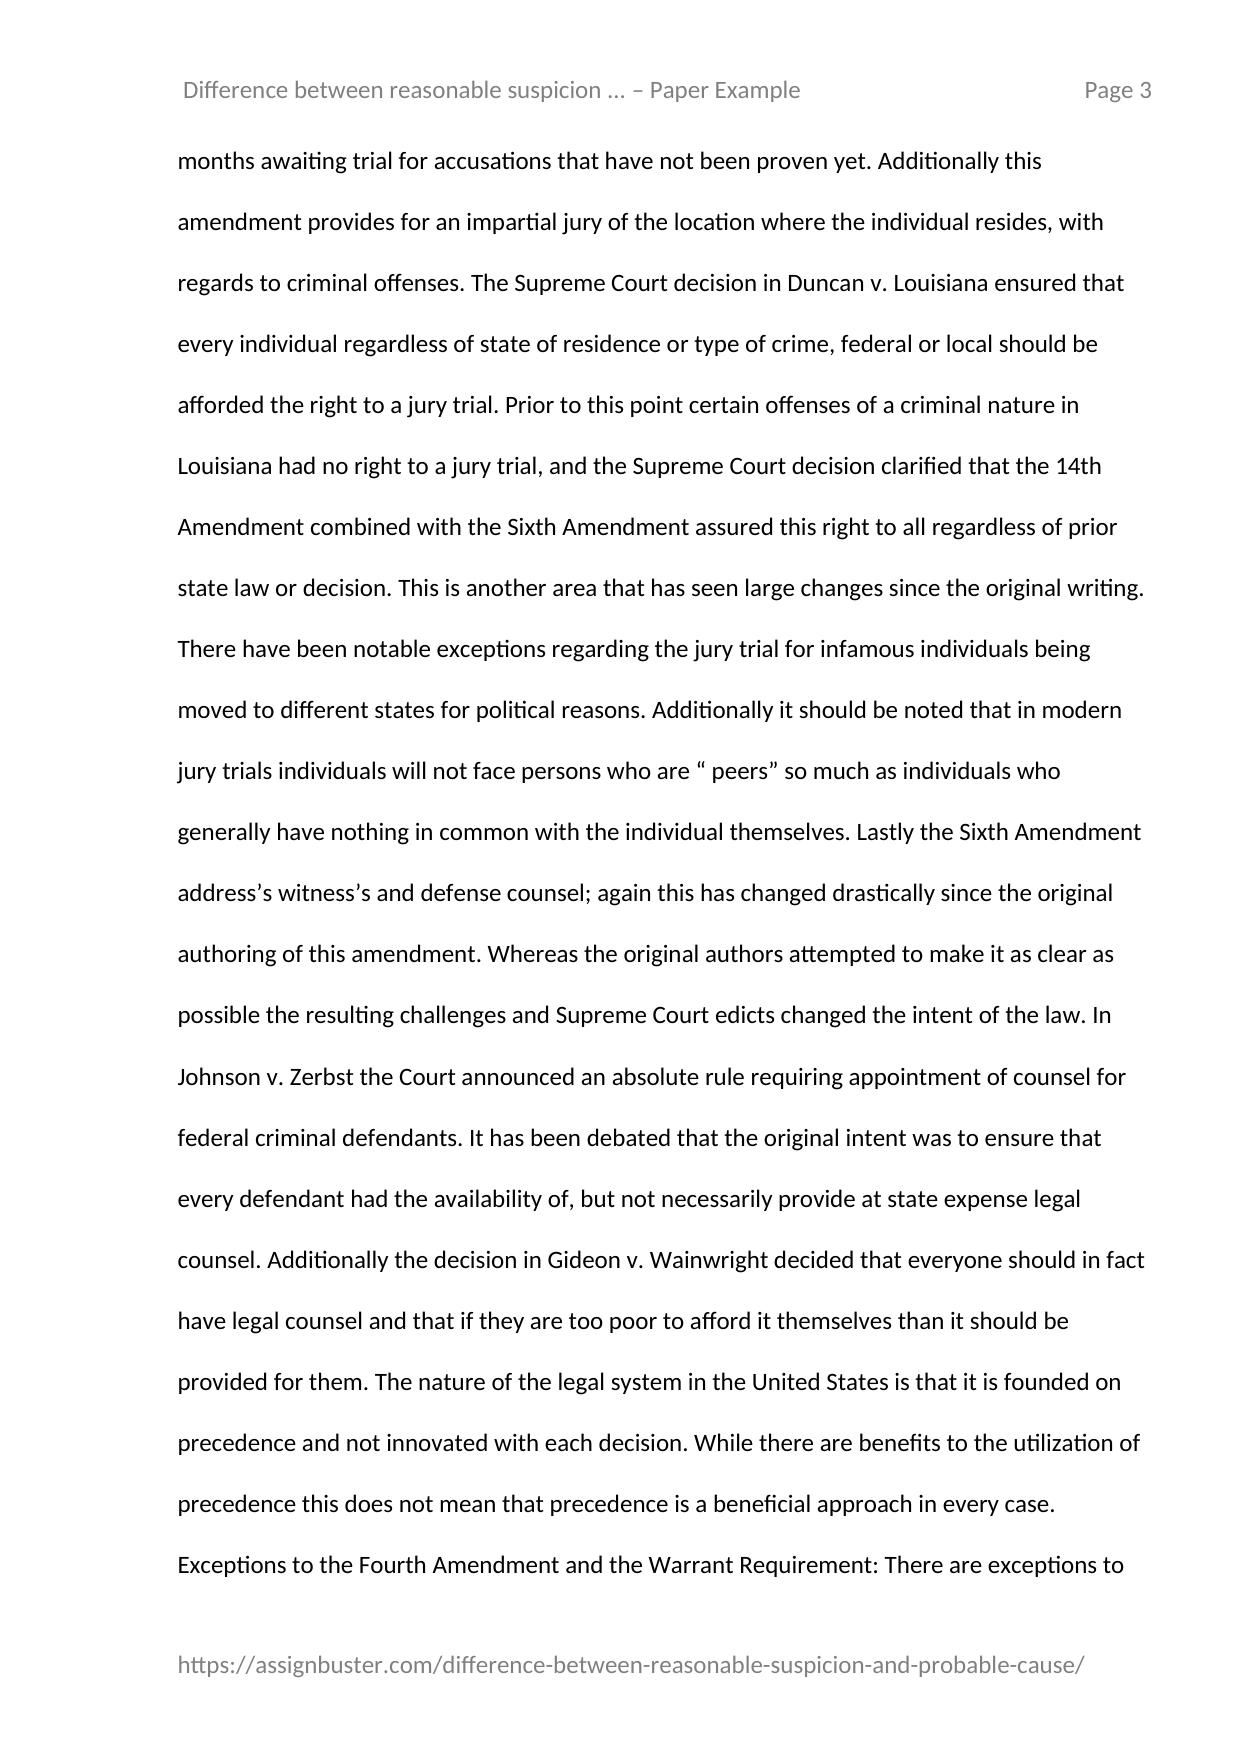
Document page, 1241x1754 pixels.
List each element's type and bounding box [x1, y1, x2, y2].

text [177, 145, 1152, 1579]
